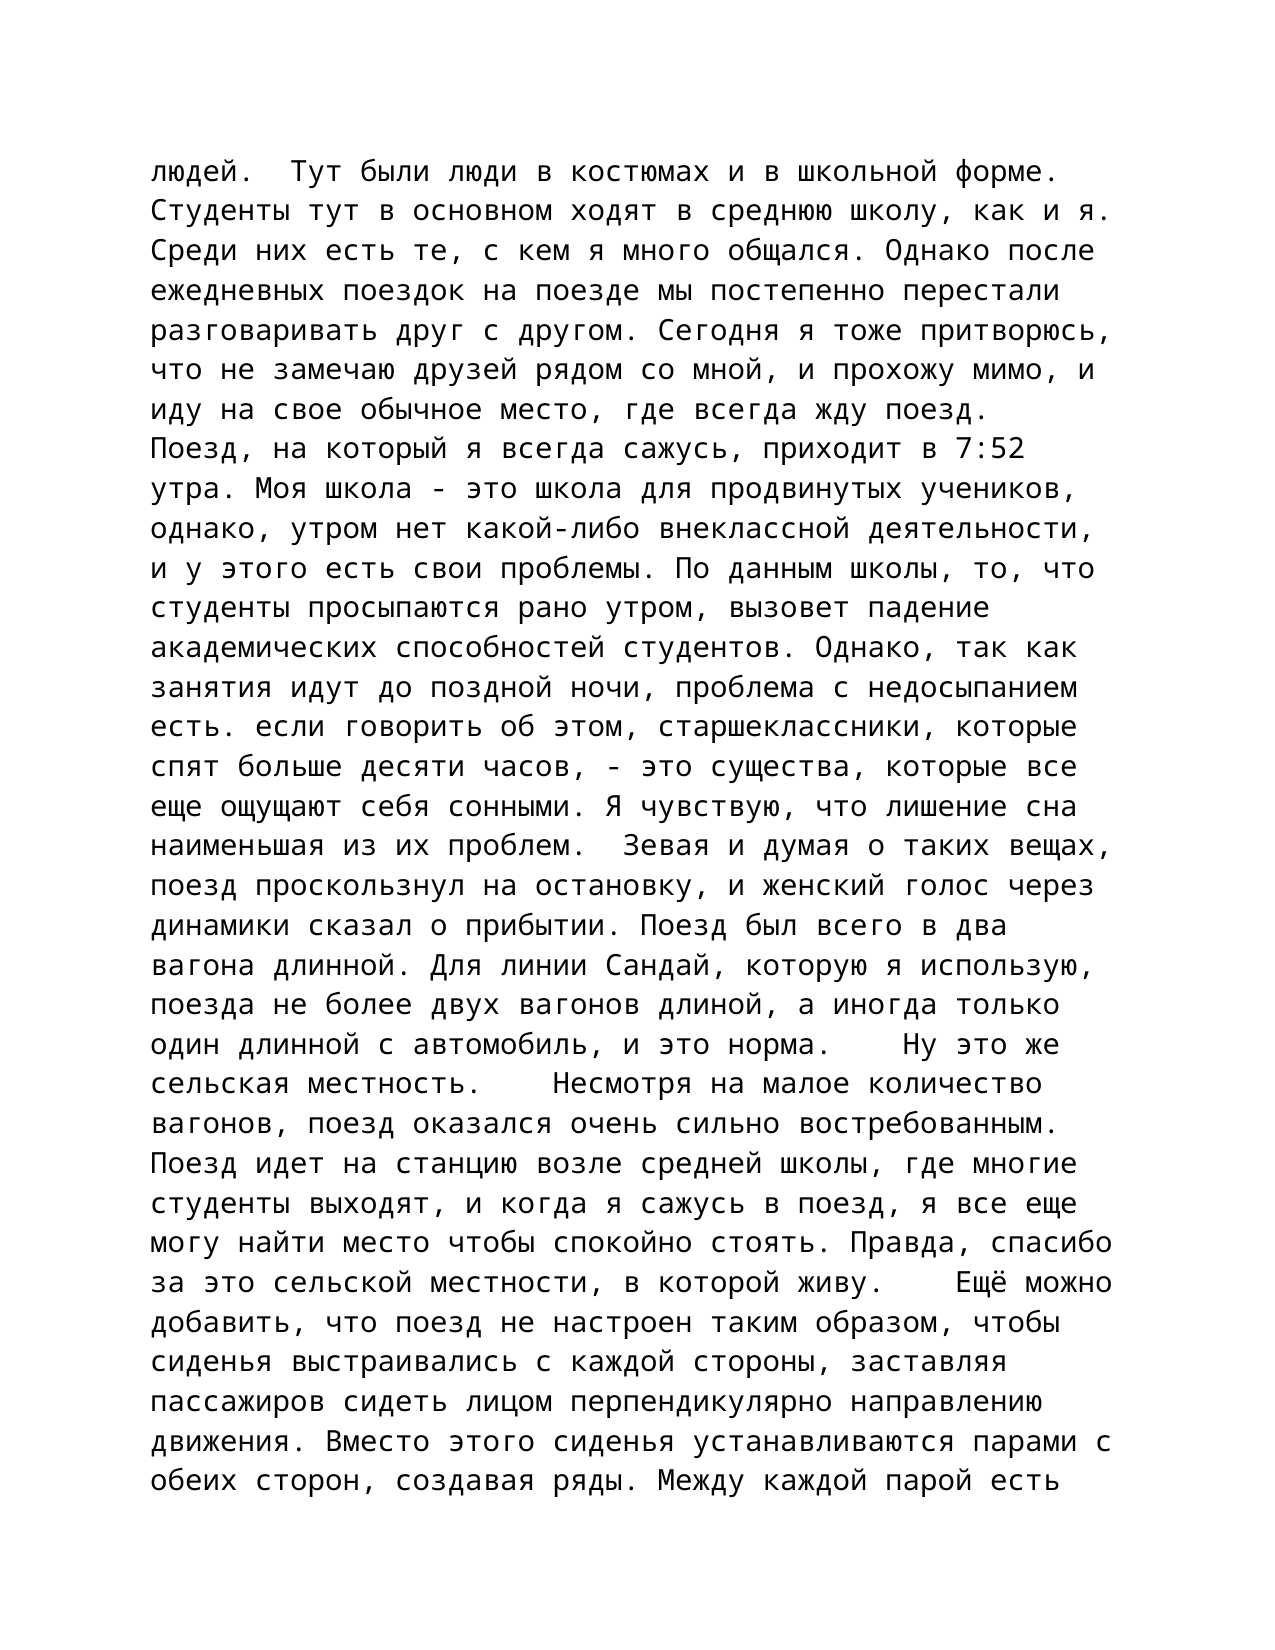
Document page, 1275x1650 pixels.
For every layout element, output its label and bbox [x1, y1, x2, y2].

text [150, 150, 1125, 1499]
